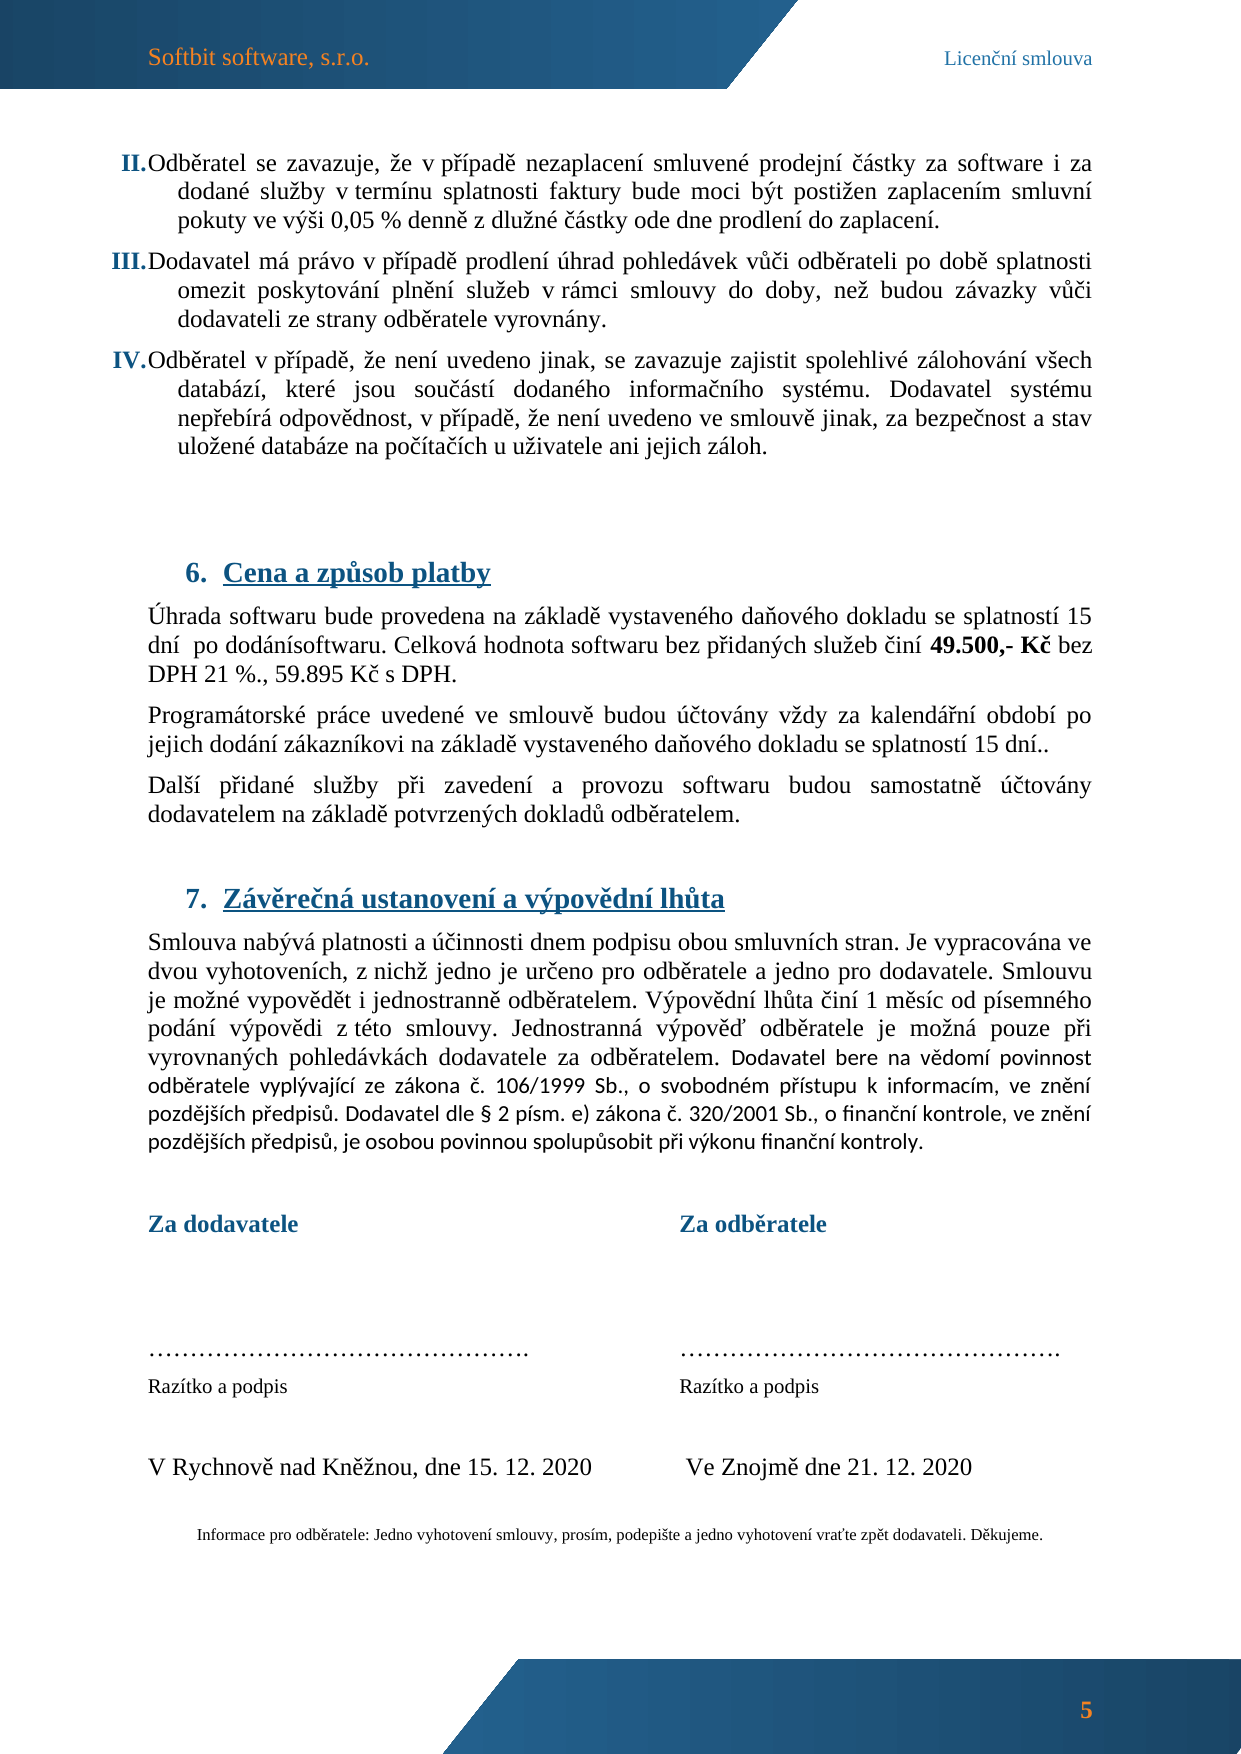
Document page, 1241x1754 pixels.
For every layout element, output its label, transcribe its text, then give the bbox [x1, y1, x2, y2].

text Programátorské práce uvedené ve smlouvě budou účtovány vždy za kalendářní období po jejich dodání zákazníkovi na základě vystaveného daňového dokladu se splatností 15 dní.. [148, 700, 1093, 757]
list Cena a způsob platby [185, 555, 1093, 589]
text Další přidané služby při zavedení a provozu softwaru budou samostatně účtovány dodavatelem na základě potvrzených dokladů odběratelem. [148, 770, 1093, 827]
text Smlouva nabývá platnosti a účinnosti dnem podpisu obou smluvních stran. Je vypracována ve dvou vyhotoveních, z nichž jedno je určeno pro odběratele a jedno pro dodavatele. Smlouvu je možné vypovědět i jednostranně odběratelem. Výpovědní lhůta činí 1 měsíc od písemného podání výpovědi z této smlouvy. Jednostranná výpověď odběratele je možná pouze při vyrovnaných pohledávkách dodavatele za odběratelem. Dodavatel bere na vědomí povinnost odběratele vyplývající ze zákona č. 106/1999 Sb., o svobodném přístupu k informacím, ve znění pozdějších předpisů. Dodavatel dle § 2 písm. e) zákona č. 320/2001 Sb., o finanční kontrole, ve znění pozdějších předpisů, je osobou povinnou spolupůsobit při výkonu finanční kontroly. [148, 927, 1093, 1155]
text Za dodavatele Za odběratele [148, 1209, 1093, 1238]
text Úhrada softwaru bude provedena na základě vystaveného daňového dokladu se splatností 15 dní po dodánísoftwaru. Celková hodnota softwaru bez přidaných služeb činí 49.500,- Kč bez DPH 21 %., 59.895 Kč s DPH. [148, 601, 1093, 687]
text Informace pro odběratele: Jedno vyhotovení smlouvy, prosím, podepište a jedno vyhotovení vraťte zpět dodavateli. Děkujeme. [148, 1525, 1093, 1544]
text V Rychnově nad Kněžnou, dne 15. 12. 2020 Ve Znojmě dne 21. 12. 2020 [148, 1452, 1093, 1481]
text ………………………………………. ………………………………………. [148, 1333, 1093, 1362]
list Odběratel se zavazuje, že v případě nezaplacení smluvené prodejní částky za software i za dodané služby v termínu splatnosti faktury bude moci být postižen zaplacením smluvní pokuty ve výši 0,05 % denně z dlužné částky ode dne prodlení do zaplacení. [146, 148, 1093, 234]
list Závěrečná ustanovení a výpovědní lhůta [185, 881, 1093, 915]
list Odběratel v případě, že není uvedeno jinak, se zavazuje zajistit spolehlivé zálohování všech databází, které jsou součástí dodaného informačního systému. Dodavatel systému nepřebírá odpovědnost, v případě, že není uvedeno ve smlouvě jinak, za bezpečnost a stav uložené databáze na počítačích u uživatele ani jejich záloh. [146, 345, 1093, 460]
list Dodavatel má právo v případě prodlení úhrad pohledávek vůči odběrateli po době splatnosti omezit poskytování plnění služeb v rámci smlouvy do doby, než budou závazky vůči dodavateli ze strany odběratele vyrovnány. [146, 246, 1093, 333]
text Razítko a podpis Razítko a podpis [148, 1374, 1093, 1398]
